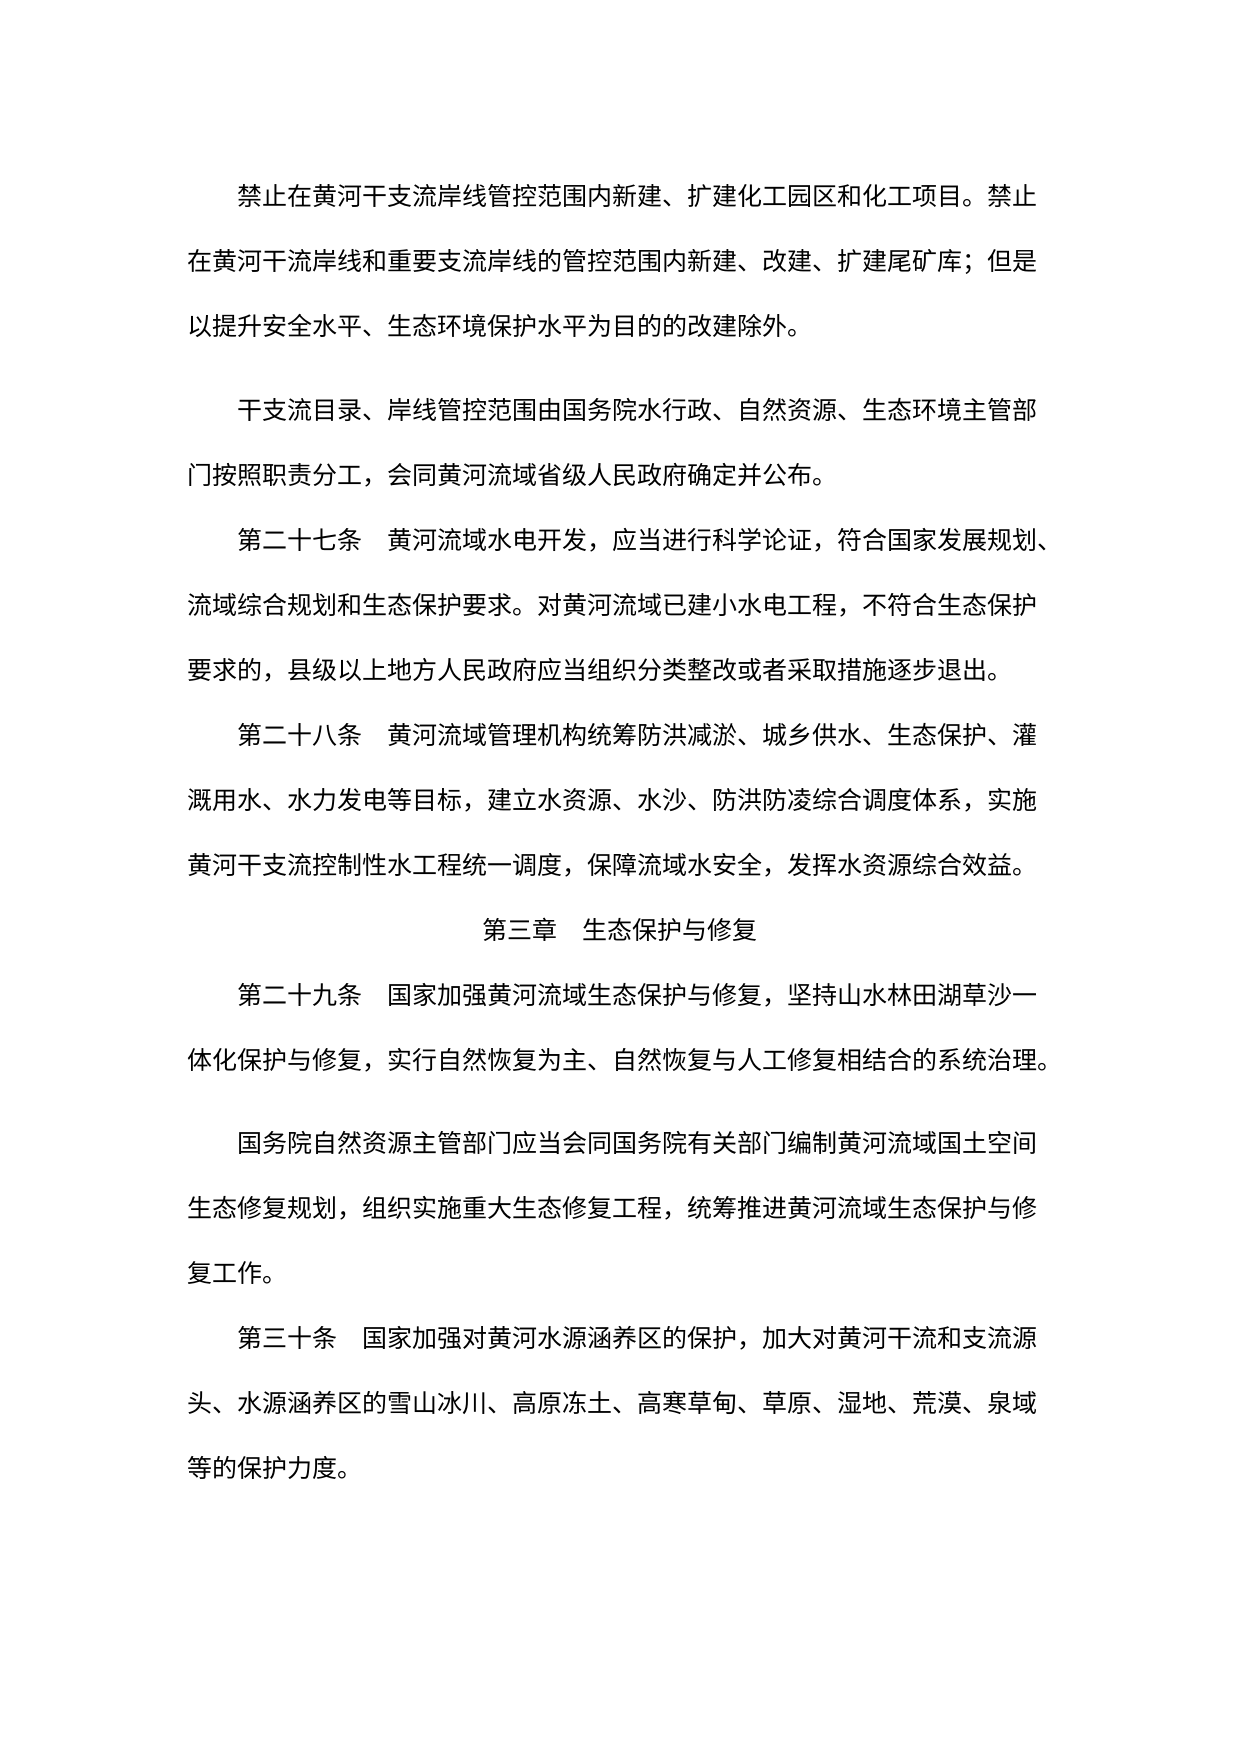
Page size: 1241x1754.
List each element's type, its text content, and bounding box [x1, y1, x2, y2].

text 第三章 生态保护与修复 [187, 896, 1053, 961]
text 禁止在黄河干支流岸线管控范围内新建、扩建化工园区和化工项目。禁止在黄河干流岸线和重要支流岸线的管控范围内新建、改建、扩建尾矿库；但是以提升安全水平、生态环境保护水平为目的的改建除外。 [187, 162, 1053, 357]
text 第三十条 国家加强对黄河水源涵养区的保护，加大对黄河干流和支流源头、水源涵养区的雪山冰川、高原冻土、高寒草甸、草原、湿地、荒漠、泉域等的保护力度。 [187, 1304, 1053, 1499]
text 干支流目录、岸线管控范围由国务院水行政、自然资源、生态环境主管部门按照职责分工，会同黄河流域省级人民政府确定并公布。 [187, 376, 1053, 506]
text 第二十七条 黄河流域水电开发，应当进行科学论证，符合国家发展规划、流域综合规划和生态保护要求。对黄河流域已建小水电工程，不符合生态保护要求的，县级以上地方人民政府应当组织分类整改或者采取措施逐步退出。 [187, 506, 1053, 701]
text 第二十八条 黄河流域管理机构统筹防洪减淤、城乡供水、生态保护、灌溉用水、水力发电等目标，建立水资源、水沙、防洪防凌综合调度体系，实施黄河干支流控制性水工程统一调度，保障流域水安全，发挥水资源综合效益。 [187, 701, 1053, 896]
text 第二十九条 国家加强黄河流域生态保护与修复，坚持山水林田湖草沙一体化保护与修复，实行自然恢复为主、自然恢复与人工修复相结合的系统治理。 [187, 961, 1053, 1091]
text 国务院自然资源主管部门应当会同国务院有关部门编制黄河流域国土空间生态修复规划，组织实施重大生态修复工程，统筹推进黄河流域生态保护与修复工作。 [187, 1109, 1053, 1304]
